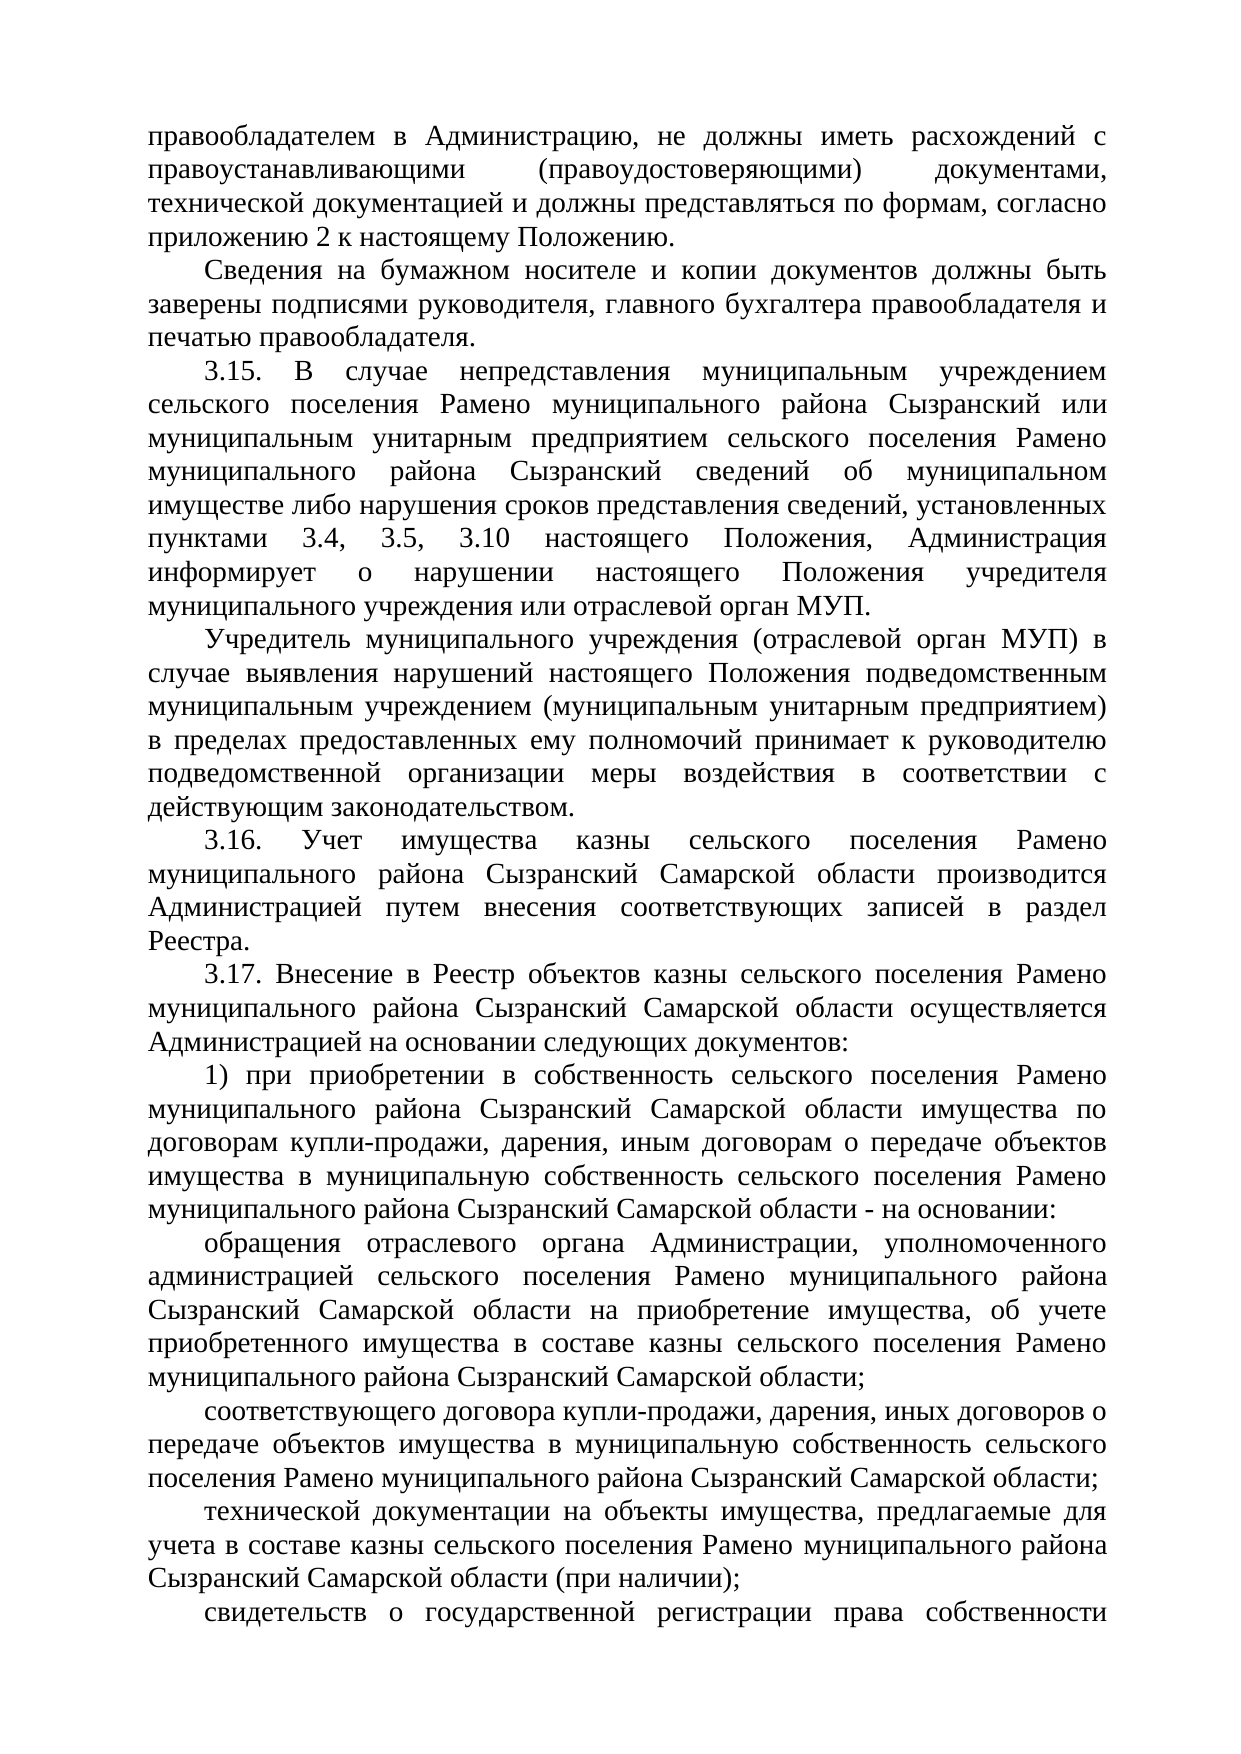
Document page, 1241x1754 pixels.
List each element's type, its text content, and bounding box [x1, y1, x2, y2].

text 3.16. Учет имущества казны сельского поселения Рамено муниципального района Сызранский Самарской области производится Администрацией путем внесения соответствующих записей в раздел Реестра. [148, 822, 1108, 957]
text 3.17. Внесение в Реестр объектов казны сельского поселения Рамено муниципального района Сызранский Самарской области осуществляется Администрацией на основании следующих документов: [148, 957, 1108, 1057]
text технической документации на объекты имущества, предлагаемые для учета в составе казны сельского поселения Рамено муниципального района Сызранский Самарской области (при наличии); [148, 1493, 1108, 1594]
text Сведения на бумажном носителе и копии документов должны быть заверены подписями руководителя, главного бухгалтера правообладателя и печатью правообладателя. [148, 252, 1108, 353]
text Учредитель муниципального учреждения (отраслевой орган МУП) в случае выявления нарушений настоящего Положения подведомственным муниципальным учреждением (муниципальным унитарным предприятием) в пределах предоставленных ему полномочий принимает к руководителю подведомственной организации меры воздействия в соответствии с действующим законодательством. [148, 621, 1108, 822]
text соответствующего договора купли-продажи, дарения, иных договоров о передаче объектов имущества в муниципальную собственность сельского поселения Рамено муниципального района Сызранский Самарской области; [148, 1393, 1108, 1493]
text 1) при приобретении в собственность сельского поселения Рамено муниципального района Сызранский Самарской области имущества по договорам купли-продажи, дарения, иным договорам о передаче объектов имущества в муниципальную собственность сельского поселения Рамено муниципального района Сызранский Самарской области - на основании: [148, 1057, 1108, 1225]
text 3.15. В случае непредставления муниципальным учреждением сельского поселения Рамено муниципального района Сызранский или муниципальным унитарным предприятием сельского поселения Рамено муниципального района Сызранский сведений об муниципальном имуществе либо нарушения сроков представления сведений, установленных пунктами 3.4, 3.5, 3.10 настоящего Положения, Администрация информирует о нарушении настоящего Положения учредителя муниципального учреждения или отраслевой орган МУП. [148, 353, 1108, 621]
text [148, 1594, 1108, 1627]
text обращения отраслевого органа Администрации, уполномоченного администрацией сельского поселения Рамено муниципального района Сызранский Самарской области на приобретение имущества, об учете приобретенного имущества в составе казны сельского поселения Рамено муниципального района Сызранский Самарской области; [148, 1225, 1108, 1393]
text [148, 118, 1108, 252]
